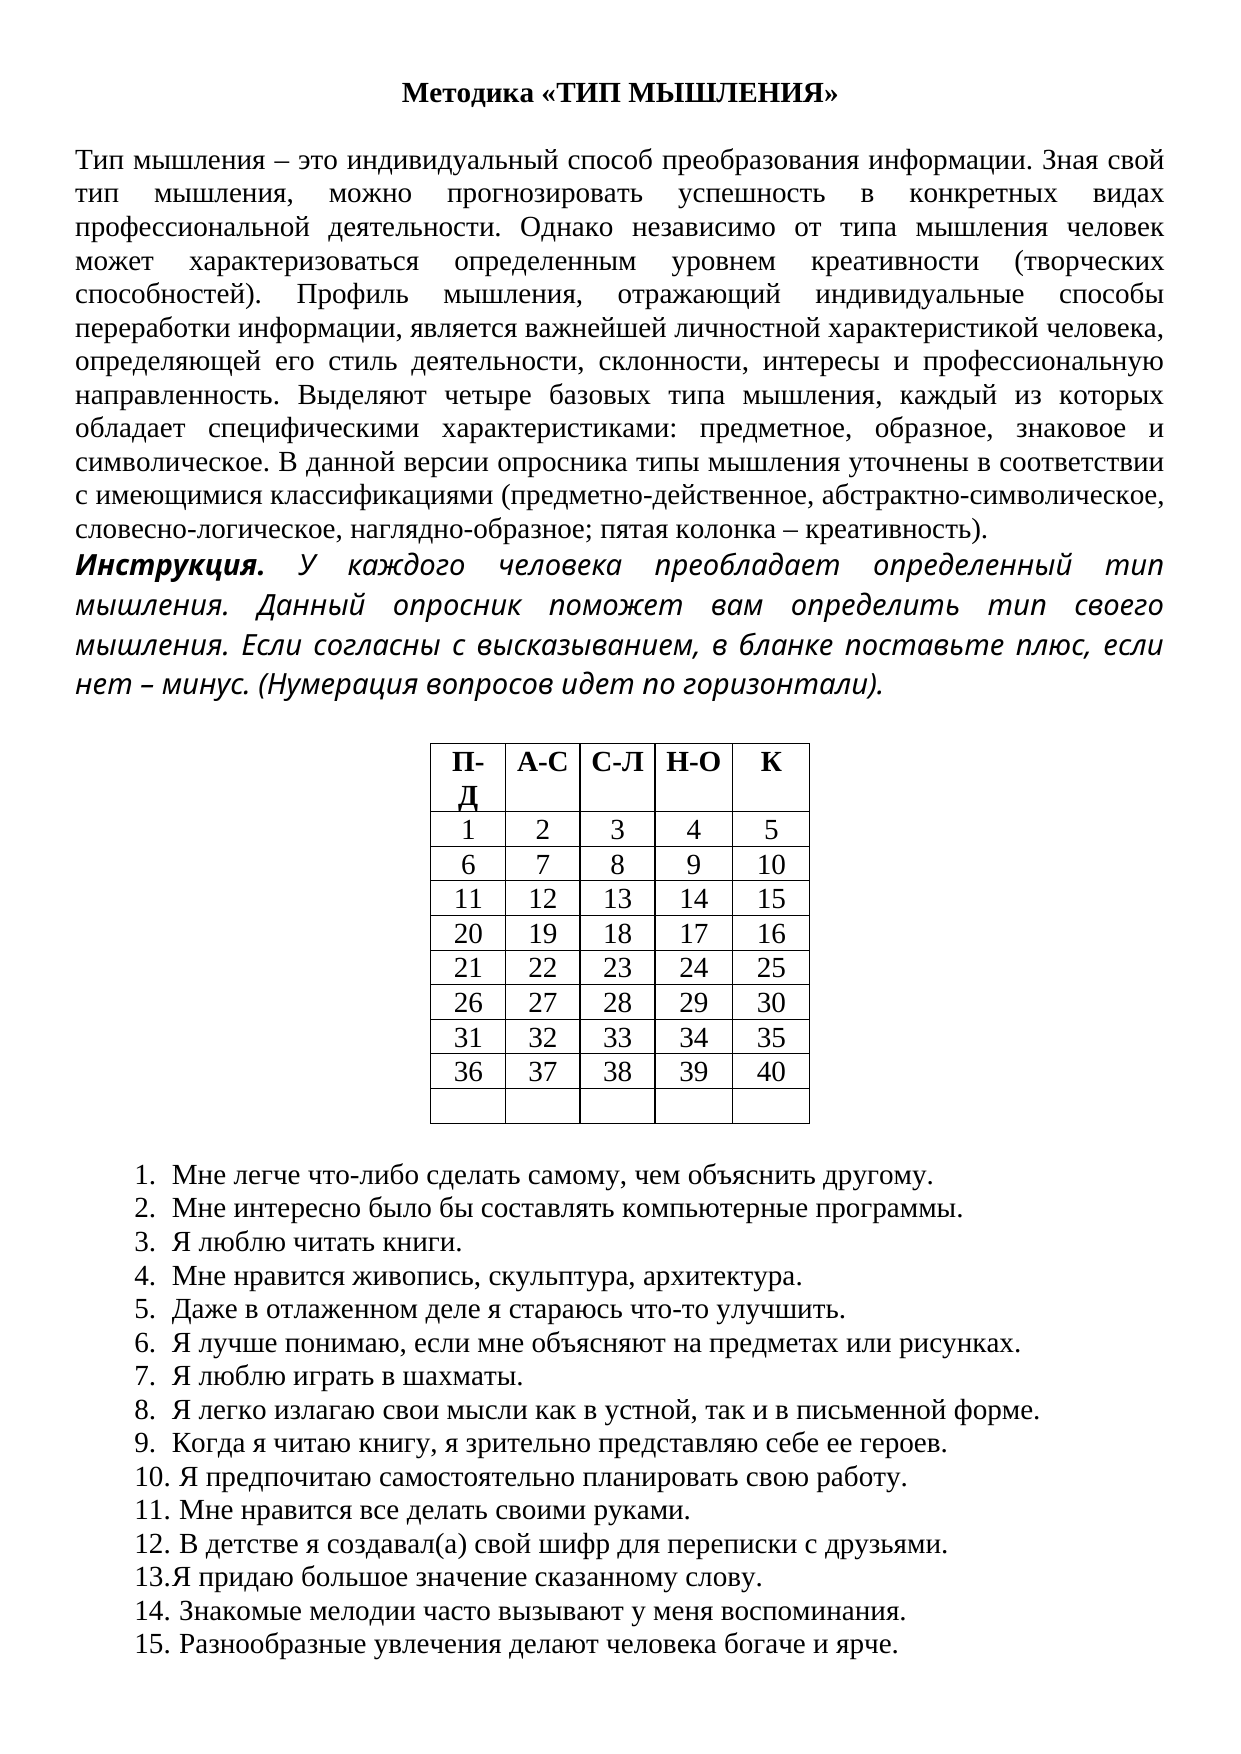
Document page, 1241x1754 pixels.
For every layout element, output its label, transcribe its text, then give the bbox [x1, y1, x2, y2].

list Мне интересно было бы составлять компьютерные программы. [134, 1191, 1165, 1224]
list Я лучше понимаю, если мне объясняют на предметах или рисунках. [134, 1325, 1165, 1358]
table_cell 28 [581, 985, 654, 1019]
table_header С-Л [581, 744, 654, 811]
table_cell [581, 1089, 654, 1122]
text Методика «Тип мышления» [75, 75, 1165, 108]
table_header А-С [506, 744, 579, 811]
list Мне нравится все делать своими руками. [134, 1492, 1165, 1526]
table_cell 9 [656, 847, 732, 880]
list Я предпочитаю самостоятельно планировать свою работу. [134, 1459, 1165, 1492]
list Даже в отлаженном деле я стараюсь что-то улучшить. [134, 1291, 1165, 1325]
table_cell 5 [733, 812, 809, 846]
table_cell [506, 1089, 579, 1122]
table_cell [733, 1089, 809, 1122]
list Разнообразные увлечения делают человека богаче и ярче. [134, 1627, 1165, 1660]
table_cell 4 [656, 812, 732, 846]
table_cell 38 [581, 1054, 654, 1088]
table_header К [733, 744, 809, 811]
table_cell 6 [431, 847, 505, 880]
table_cell 29 [656, 985, 732, 1019]
list Мне нравится живопись, скульптура, архитектура. [134, 1258, 1165, 1291]
table_cell 15 [733, 881, 809, 915]
text Инструкция. У каждого человека преобладает определенный тип мышления. Данный опросник поможет вам определить тип своего мышления. Если согласны с высказыванием, в бланке поставьте плюс, если нет – минус. (Нумерация вопросов идет по горизонтали). [75, 544, 1165, 703]
table_cell 12 [506, 881, 579, 915]
table_header П-Д [431, 744, 505, 811]
table_cell 11 [431, 881, 505, 915]
table_cell 8 [581, 847, 654, 880]
table_cell 40 [733, 1054, 809, 1088]
table_cell 10 [733, 847, 809, 880]
table_cell 34 [656, 1020, 732, 1053]
table_cell 7 [506, 847, 579, 880]
table_cell 18 [581, 916, 654, 949]
table_cell 23 [581, 951, 654, 984]
table_cell 36 [431, 1054, 505, 1088]
table_cell 31 [431, 1020, 505, 1053]
table_cell 27 [506, 985, 579, 1019]
list Я люблю играть в шахматы. [134, 1358, 1165, 1392]
text Тип мышления – это индивидуальный способ преобразования информации. Зная свой тип мышления, можно прогнозировать успешность в конкретных видах профессиональной деятельности. Однако независимо от типа мышления человек может характеризоваться определенным уровнем креативности (творческих способностей). Профиль мышления, отражающий индивидуальные способы переработки информации, является важнейшей личностной характеристикой человека, определяющей его стиль деятельности, склонности, интересы и профессиональную направленность. Выделяют четыре базовых типа мышления, каждый из которых обладает специфическими характеристиками: предметное, образное, знаковое и символическое. В данной версии опросника типы мышления уточнены в соответствии с имеющимися классификациями (предметно-действенное, абстрактно-символическое, словесно-логическое, наглядно-образное; пятая колонка – креативность). [75, 142, 1165, 544]
list В детстве я создавал(а) свой шифр для переписки с друзьями. [134, 1526, 1165, 1559]
list Знакомые мелодии часто вызывают у меня воспоминания. [134, 1593, 1165, 1627]
list Мне легче что-либо сделать самому, чем объяснить другому. [134, 1157, 1165, 1191]
table_cell 17 [656, 916, 732, 949]
table_cell 14 [656, 881, 732, 915]
table_cell 26 [431, 985, 505, 1019]
table_cell 1 [431, 812, 505, 846]
list Я люблю читать книги. [134, 1224, 1165, 1258]
table_cell 19 [506, 916, 579, 949]
table_cell 32 [506, 1020, 579, 1053]
table_cell 25 [733, 951, 809, 984]
table_cell 22 [506, 951, 579, 984]
table_cell 21 [431, 951, 505, 984]
table_cell 16 [733, 916, 809, 949]
table_cell 2 [506, 812, 579, 846]
table_cell 35 [733, 1020, 809, 1053]
table_cell 33 [581, 1020, 654, 1053]
table_cell 24 [656, 951, 732, 984]
table_cell [431, 1089, 505, 1122]
table_cell 37 [506, 1054, 579, 1088]
list Я легко излагаю свои мысли как в устной, так и в письменной форме. [134, 1392, 1165, 1425]
list Я придаю большое значение сказанному слову. [134, 1559, 1165, 1593]
table_cell 39 [656, 1054, 732, 1088]
table_cell 30 [733, 985, 809, 1019]
table_cell 20 [431, 916, 505, 949]
table_cell [656, 1089, 732, 1122]
table_cell 3 [581, 812, 654, 846]
table_header Н-О [656, 744, 732, 811]
list Когда я читаю книгу, я зрительно представляю себе ее героев. [134, 1425, 1165, 1459]
table_cell 13 [581, 881, 654, 915]
